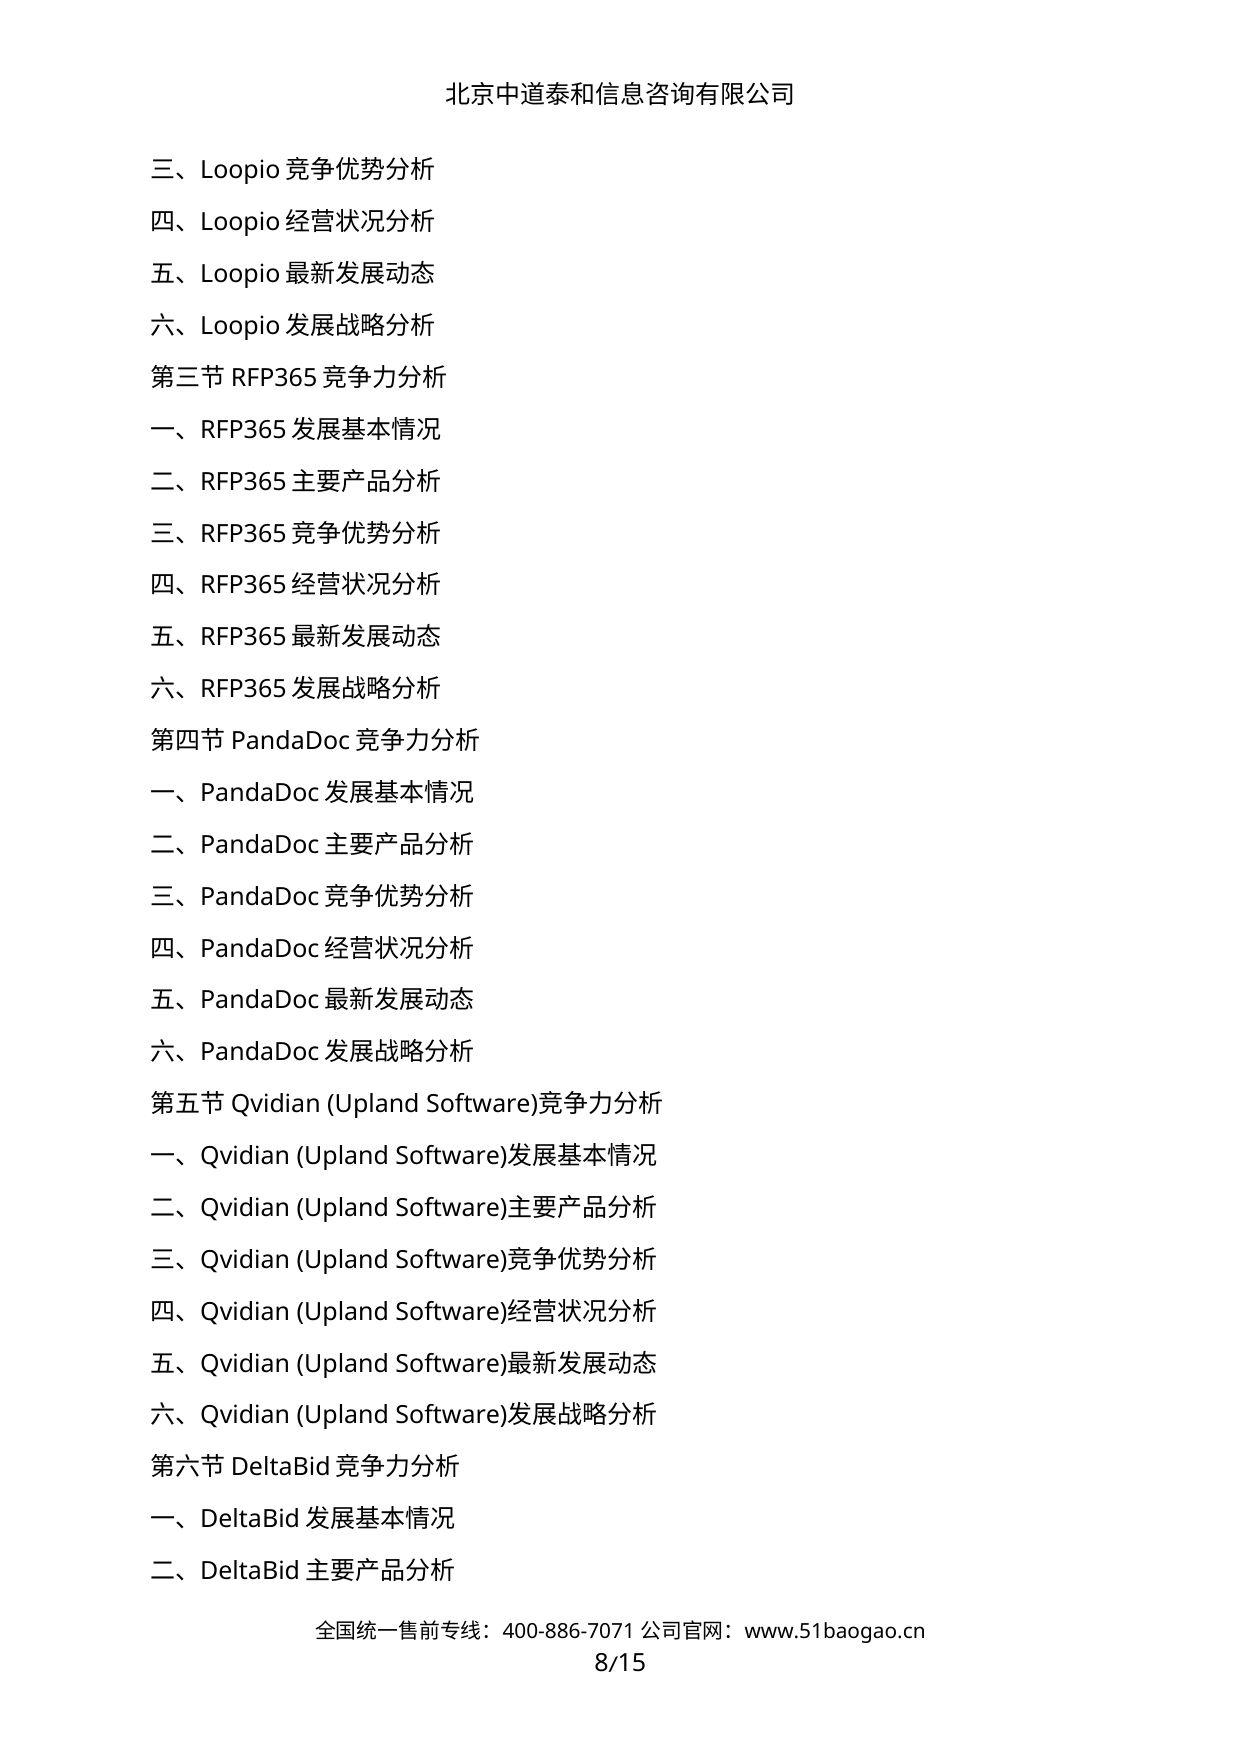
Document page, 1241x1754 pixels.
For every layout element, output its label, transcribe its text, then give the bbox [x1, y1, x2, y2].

text 四、Loopio经营状况分析 [150, 202, 1090, 238]
text 一、DeltaBid发展基本情况 [150, 1499, 1090, 1535]
text 二、RFP365主要产品分析 [150, 461, 1090, 497]
text 四、PandaDoc经营状况分析 [150, 928, 1090, 964]
text 五、Loopio最新发展动态 [150, 254, 1090, 290]
text 一、PandaDoc发展基本情况 [150, 772, 1090, 809]
text 六、RFP365发展战略分析 [150, 669, 1090, 705]
text 五、RFP365最新发展动态 [150, 617, 1090, 653]
text 六、PandaDoc发展战略分析 [150, 1032, 1090, 1068]
text 六、Loopio发展战略分析 [150, 306, 1090, 342]
text 三、Qvidian (Upland Software)竞争优势分析 [150, 1239, 1090, 1276]
text 三、RFP365竞争优势分析 [150, 513, 1090, 549]
text 四、Qvidian (Upland Software)经营状况分析 [150, 1291, 1090, 1327]
text 第五节 Qvidian (Upland Software)竞争力分析 [150, 1084, 1090, 1120]
text 四、RFP365经营状况分析 [150, 565, 1090, 601]
text 一、Qvidian (Upland Software)发展基本情况 [150, 1136, 1090, 1172]
text 五、PandaDoc最新发展动态 [150, 980, 1090, 1016]
text 六、Qvidian (Upland Software)发展战略分析 [150, 1395, 1090, 1431]
text 三、PandaDoc竞争优势分析 [150, 876, 1090, 912]
text 第六节 DeltaBid竞争力分析 [150, 1447, 1090, 1483]
text 三、Loopio竞争优势分析 [150, 150, 1090, 186]
text 第四节 PandaDoc竞争力分析 [150, 721, 1090, 757]
text 一、RFP365发展基本情况 [150, 409, 1090, 446]
text 第三节 RFP365竞争力分析 [150, 357, 1090, 394]
text 二、PandaDoc主要产品分析 [150, 824, 1090, 861]
text 二、Qvidian (Upland Software)主要产品分析 [150, 1187, 1090, 1224]
text 二、DeltaBid主要产品分析 [150, 1551, 1090, 1587]
text 五、Qvidian (Upland Software)最新发展动态 [150, 1343, 1090, 1379]
